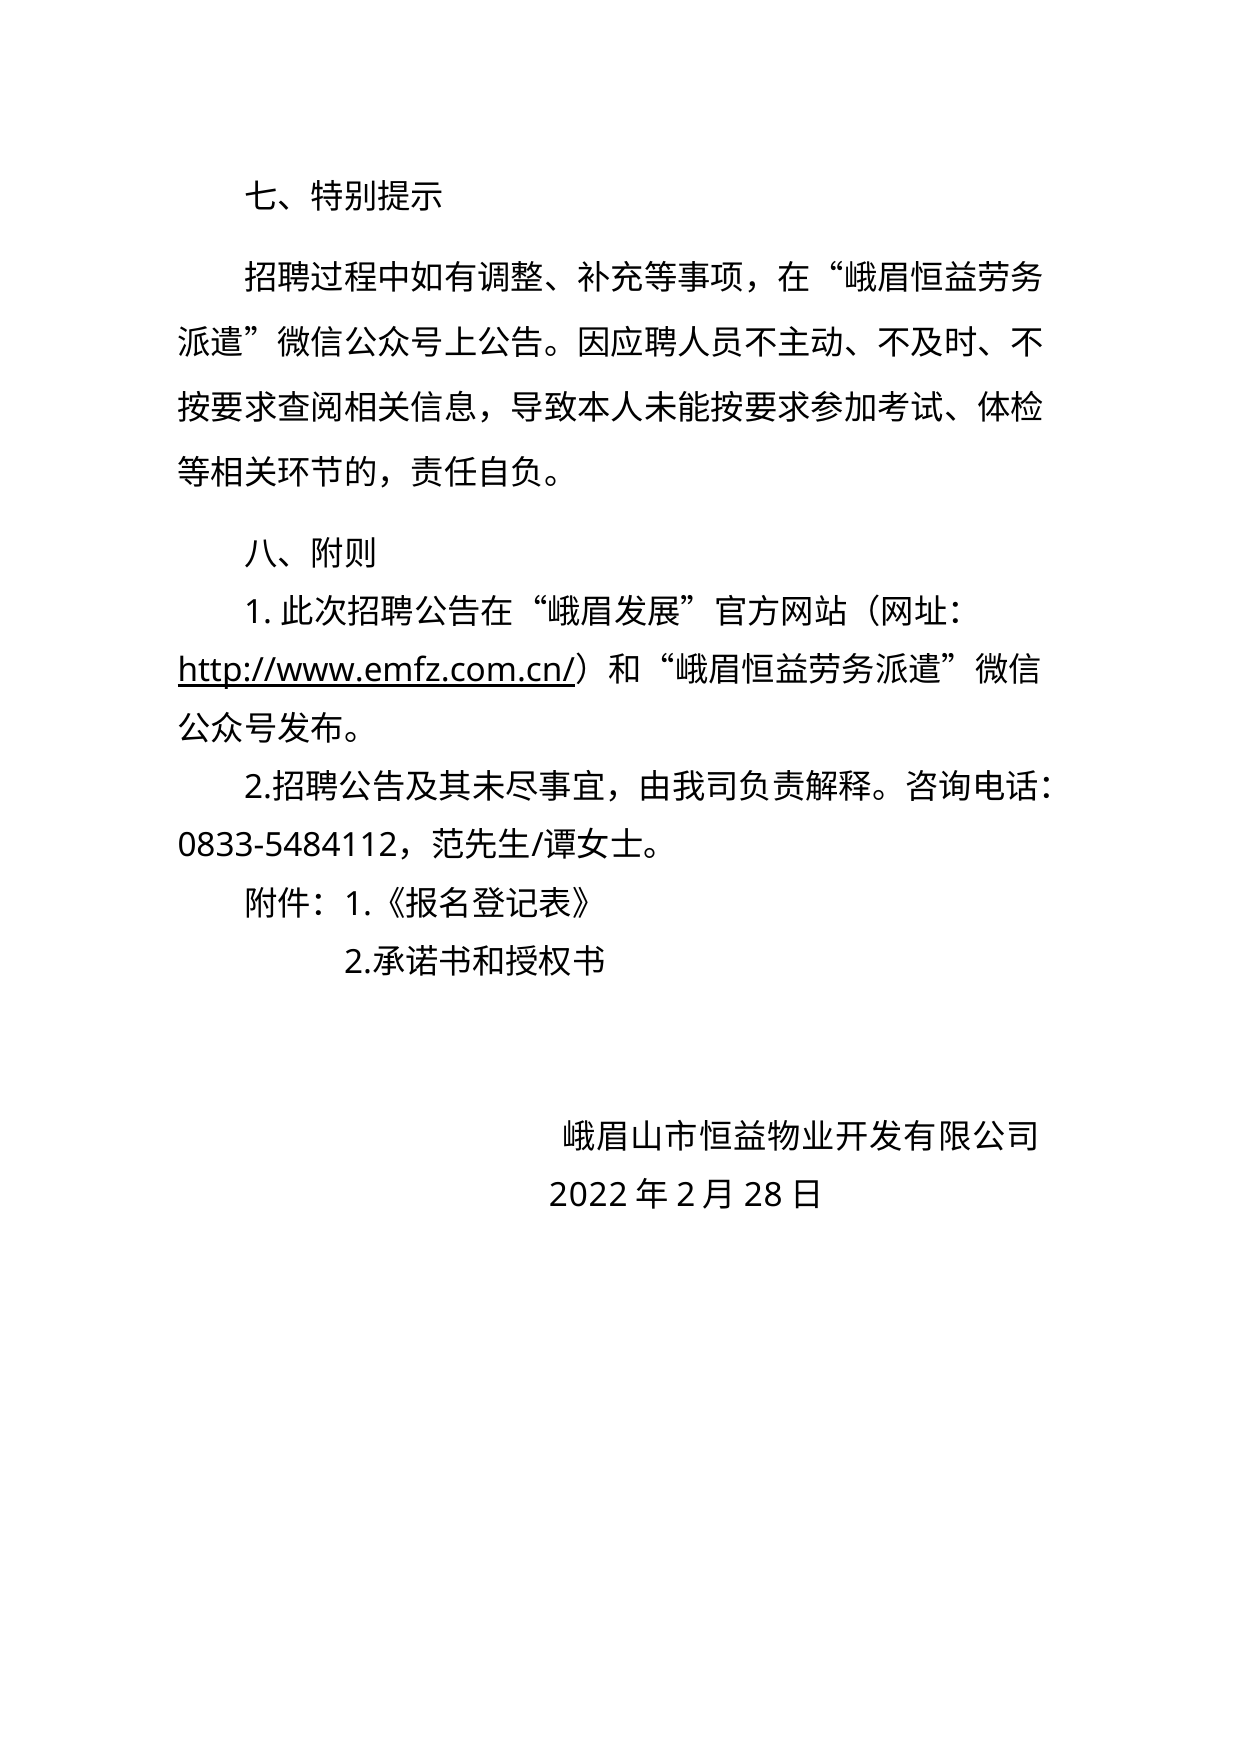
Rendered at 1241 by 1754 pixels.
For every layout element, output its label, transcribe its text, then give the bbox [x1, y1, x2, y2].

text 八、附则 [177, 518, 1063, 577]
text 2022年2月28日 [177, 1160, 1063, 1218]
text 1. 此次招聘公告在“峨眉发展”官方网站（网址：http://www.emfz.com.cn/）和“峨眉恒益劳务派遣”微信公众号发布。 [177, 577, 1063, 752]
text 七、特别提示 [177, 162, 1063, 227]
text 2.承诺书和授权书 [177, 927, 1063, 985]
text 峨眉山市恒益物业开发有限公司 [177, 1102, 1063, 1160]
text 2.招聘公告及其未尽事宜，由我司负责解释。咨询电话：0833-5484112，范先生/谭女士。 [177, 752, 1063, 868]
text 附件：1.《报名登记表》 [177, 868, 1063, 927]
text 招聘过程中如有调整、补充等事项，在“峨眉恒益劳务派遣”微信公众号上公告。因应聘人员不主动、不及时、不按要求查阅相关信息，导致本人未能按要求参加考试、体检等相关环节的，责任自负。 [177, 243, 1063, 503]
